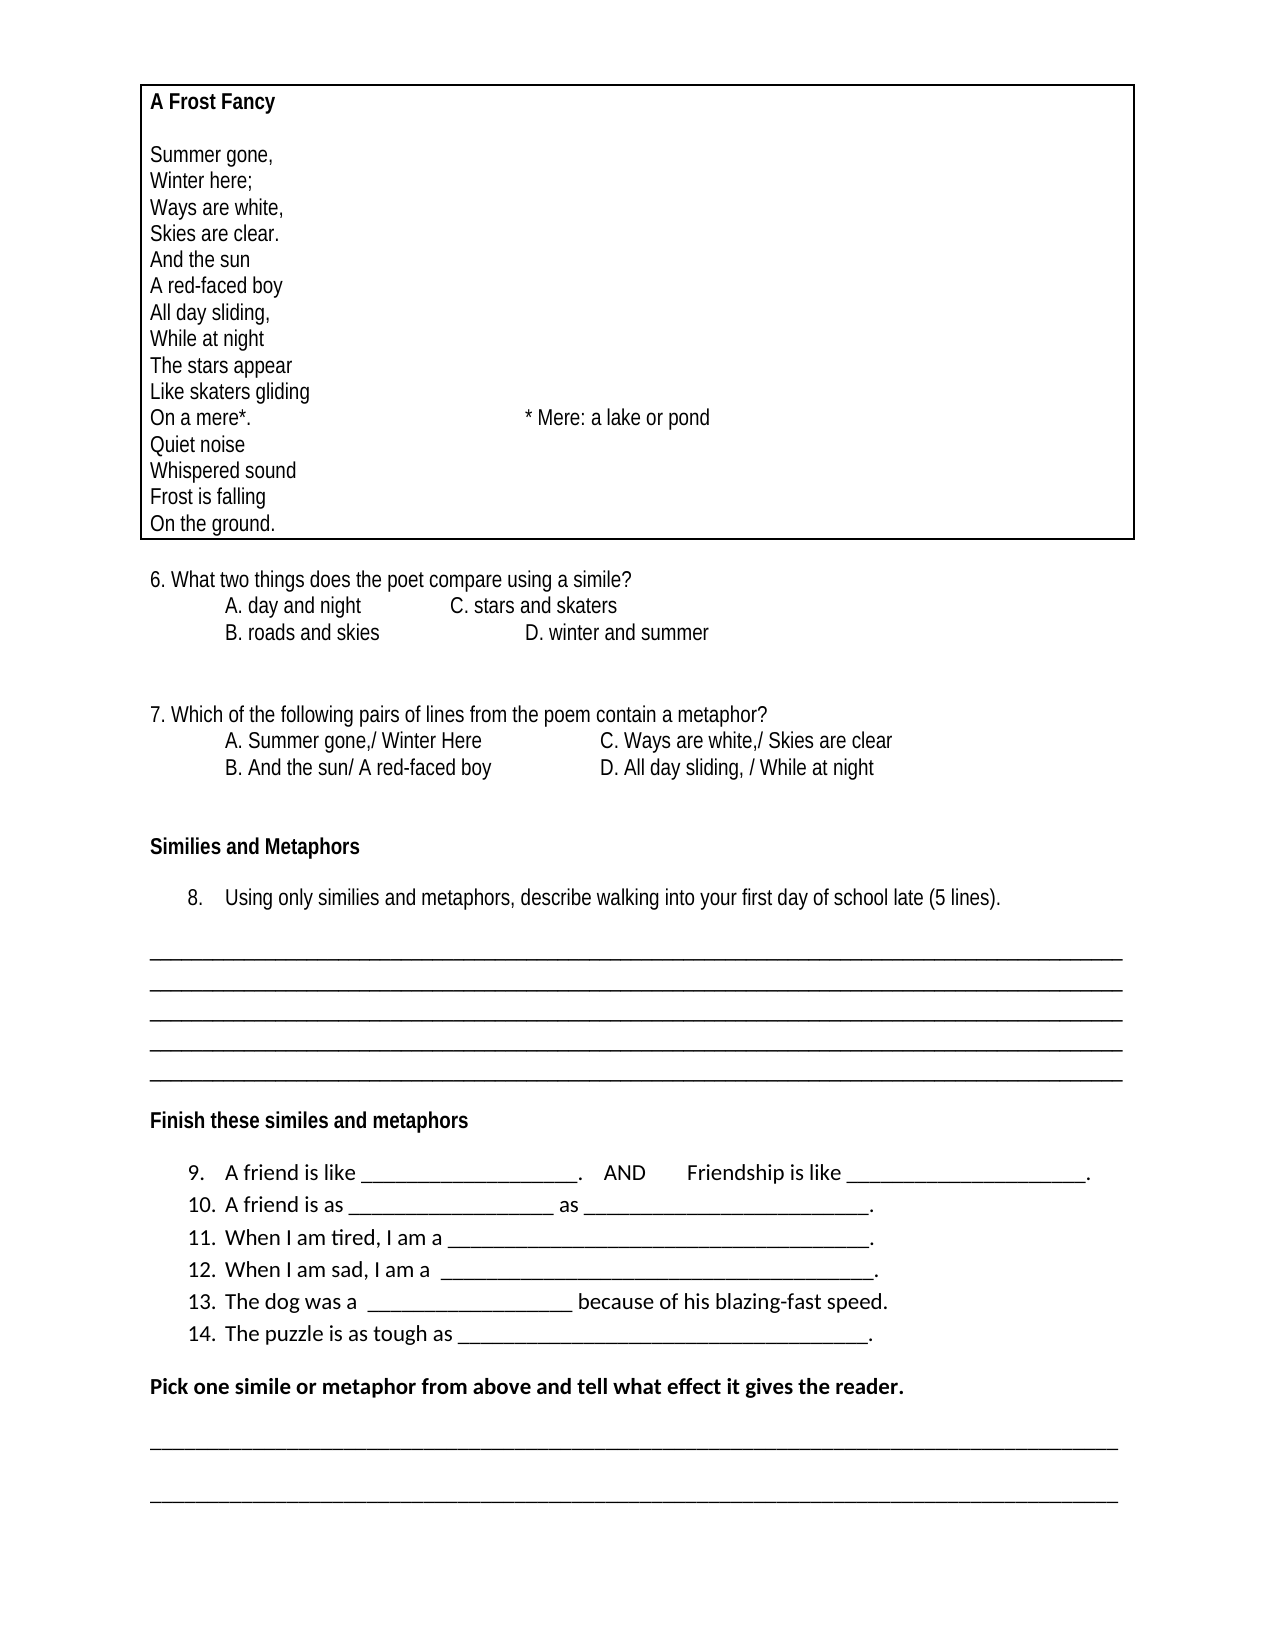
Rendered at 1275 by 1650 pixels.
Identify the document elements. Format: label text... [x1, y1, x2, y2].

list The dog was a __________________ because of his blazing-fast speed. [187, 1287, 1125, 1315]
text On a mere*. * Mere: a lake or pond [150, 404, 1125, 431]
list A friend is like ___________________. AND Friendship is like _____________________. [187, 1158, 1125, 1186]
text The stars appear [150, 352, 1125, 378]
text _________________________________________________________________________________________________________________________________________________________________________________________________________________________________________________________________________________________________________________________________________________________________________________________________________________________________________________________________________________ [150, 935, 1125, 1082]
text Finish these similes and metaphors [150, 1107, 1125, 1133]
text 7. Which of the following pairs of lines from the poem contain a metaphor? [150, 701, 1125, 727]
list The puzzle is as tough as ____________________________________. [187, 1319, 1125, 1347]
text A Frost Fancy [142, 86, 1133, 114]
text A. Summer gone,/ are white,/ Skies are clear [150, 727, 1125, 754]
text And the sun [150, 246, 1125, 272]
text Whispered sound [150, 457, 1125, 483]
list Using only similies and metaphors, describe walking into your first day of school late (5 lines). [187, 884, 1125, 911]
text Pick one simile or metaphor from above and tell what effect it gives the reader. [150, 1372, 1125, 1400]
list A friend is as __________________ as _________________________. [187, 1190, 1125, 1218]
list When I am sad, I am a ______________________________________. [187, 1255, 1125, 1283]
text _____________________________________________________________________________________ [150, 1425, 1125, 1453]
text B. And the sun/ A red-faced boy D. All day sliding, / While at night [150, 754, 1125, 780]
text Frost is falling [150, 483, 1125, 506]
text While at night [150, 325, 1125, 352]
text B. roads and skies D. winter and summer [150, 619, 1125, 645]
text Similies and Metaphors [150, 833, 1125, 859]
text Like skaters gliding [150, 378, 1125, 404]
text A red-faced boy [150, 272, 1125, 299]
list When I am tired, I am a _____________________________________. [187, 1223, 1125, 1251]
text 6. What two things does the poet compare using a simile? [150, 566, 1125, 592]
text On the ground. [142, 506, 1133, 538]
text _____________________________________________________________________________________ [150, 1478, 1125, 1506]
text Ways are white, [150, 193, 1125, 220]
text A. day and night C. stars and skaters [150, 592, 1125, 619]
text Winter here; [150, 167, 1125, 193]
text All day sliding, [150, 299, 1125, 325]
text Quiet noise [150, 431, 1125, 457]
text Summer gone, [150, 141, 1125, 167]
text Skies are clear. [150, 220, 1125, 246]
